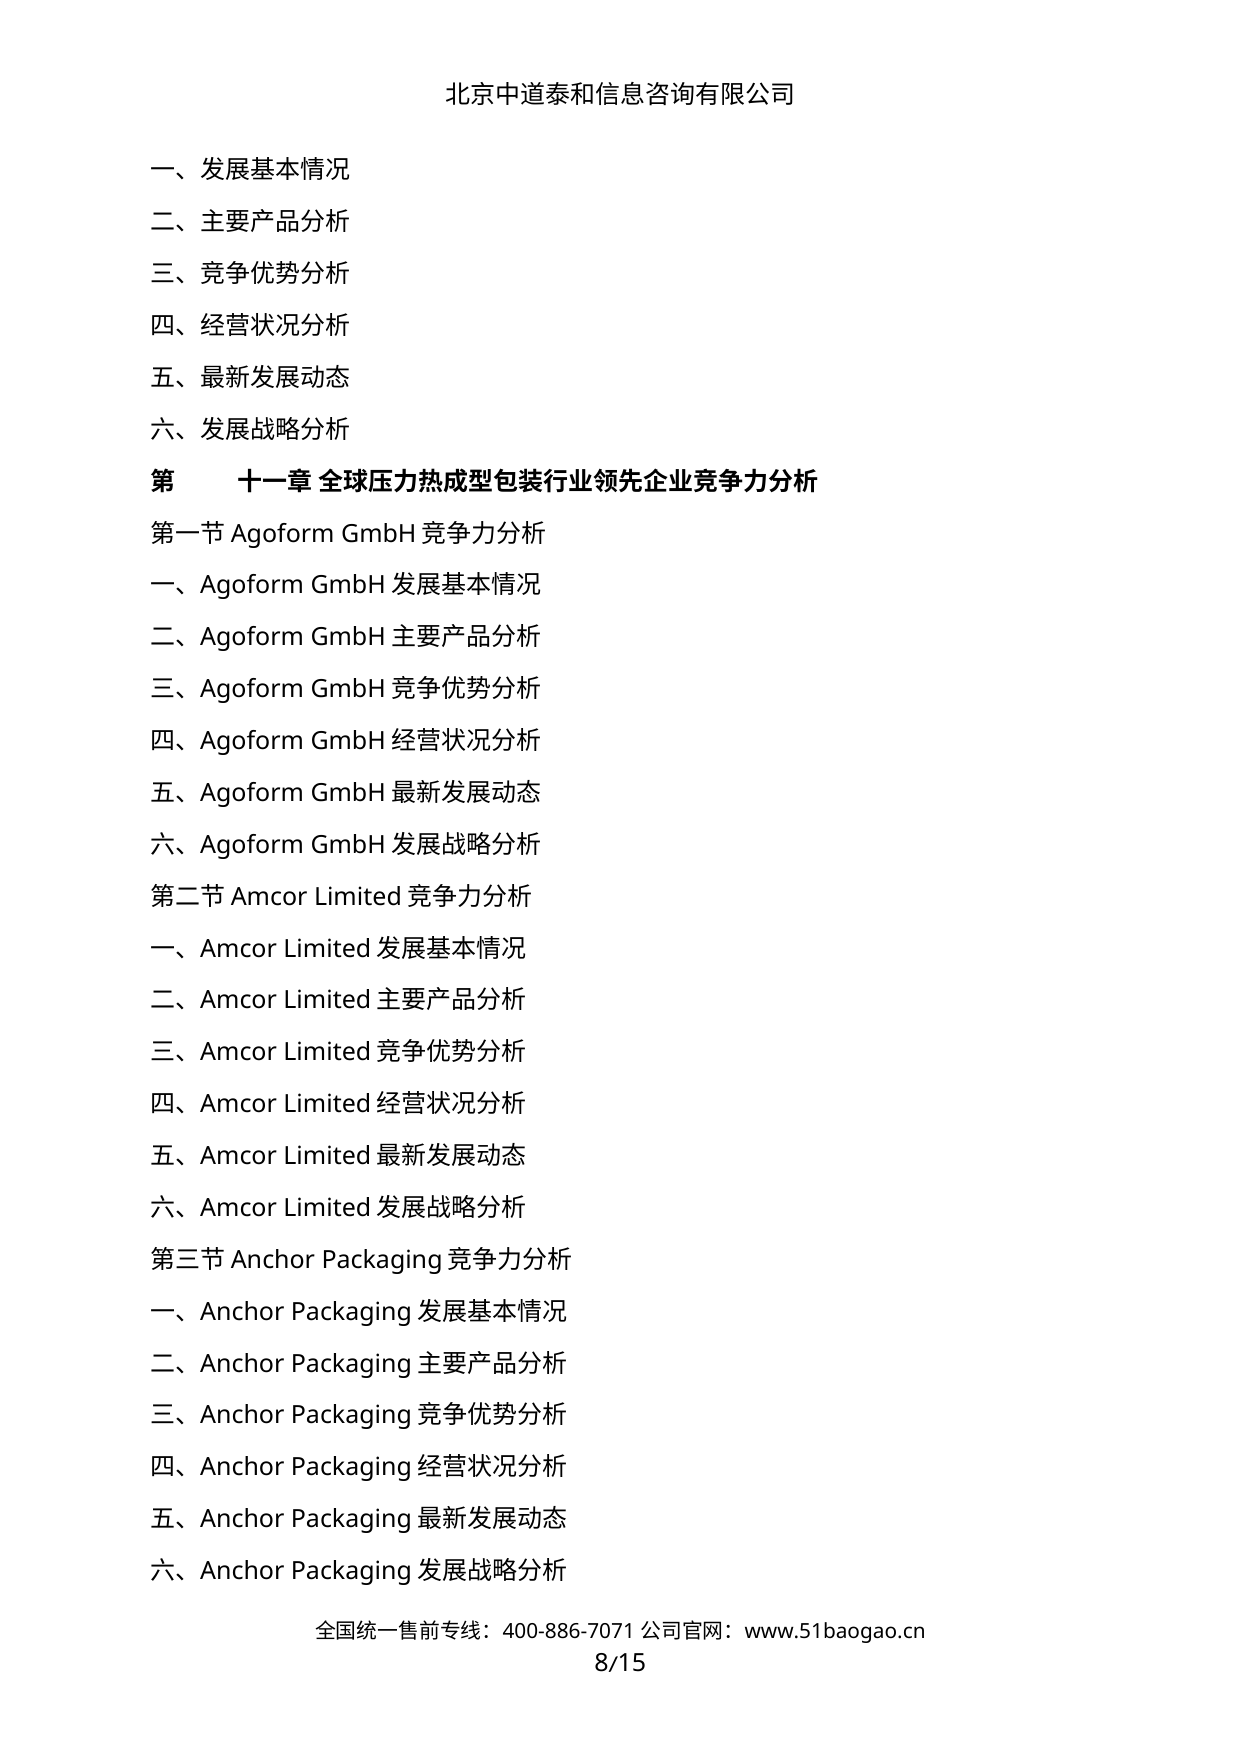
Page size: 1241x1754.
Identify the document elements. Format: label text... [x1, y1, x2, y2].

text 三、Agoform GmbH竞争优势分析 [150, 669, 1090, 705]
text 六、Amcor Limited发展战略分析 [150, 1187, 1090, 1224]
text 一、Anchor Packaging发展基本情况 [150, 1291, 1090, 1327]
text 六、发展战略分析 [150, 409, 1090, 446]
text 五、Agoform GmbH最新发展动态 [150, 772, 1090, 809]
text 四、经营状况分析 [150, 306, 1090, 342]
text 四、Agoform GmbH经营状况分析 [150, 721, 1090, 757]
text 三、竞争优势分析 [150, 254, 1090, 290]
text 四、Anchor Packaging经营状况分析 [150, 1447, 1090, 1483]
text 一、Amcor Limited发展基本情况 [150, 928, 1090, 964]
text 第三节 Anchor Packaging竞争力分析 [150, 1239, 1090, 1276]
text 第 十一章 全球压力热成型包装行业领先企业竞争力分析 [150, 461, 1090, 497]
text 五、最新发展动态 [150, 357, 1090, 394]
text 二、Agoform GmbH主要产品分析 [150, 617, 1090, 653]
text 二、Anchor Packaging主要产品分析 [150, 1343, 1090, 1379]
text 一、发展基本情况 [150, 150, 1090, 186]
text 三、Anchor Packaging竞争优势分析 [150, 1395, 1090, 1431]
text 第一节 Agoform GmbH竞争力分析 [150, 513, 1090, 549]
text 五、Anchor Packaging最新发展动态 [150, 1499, 1090, 1535]
text 一、Agoform GmbH发展基本情况 [150, 565, 1090, 601]
text 四、Amcor Limited经营状况分析 [150, 1084, 1090, 1120]
text 三、Amcor Limited竞争优势分析 [150, 1032, 1090, 1068]
text 第二节 Amcor Limited竞争力分析 [150, 876, 1090, 912]
text 六、Agoform GmbH发展战略分析 [150, 824, 1090, 861]
text 二、主要产品分析 [150, 202, 1090, 238]
text 五、Amcor Limited最新发展动态 [150, 1136, 1090, 1172]
text 六、Anchor Packaging发展战略分析 [150, 1551, 1090, 1587]
text 二、Amcor Limited主要产品分析 [150, 980, 1090, 1016]
